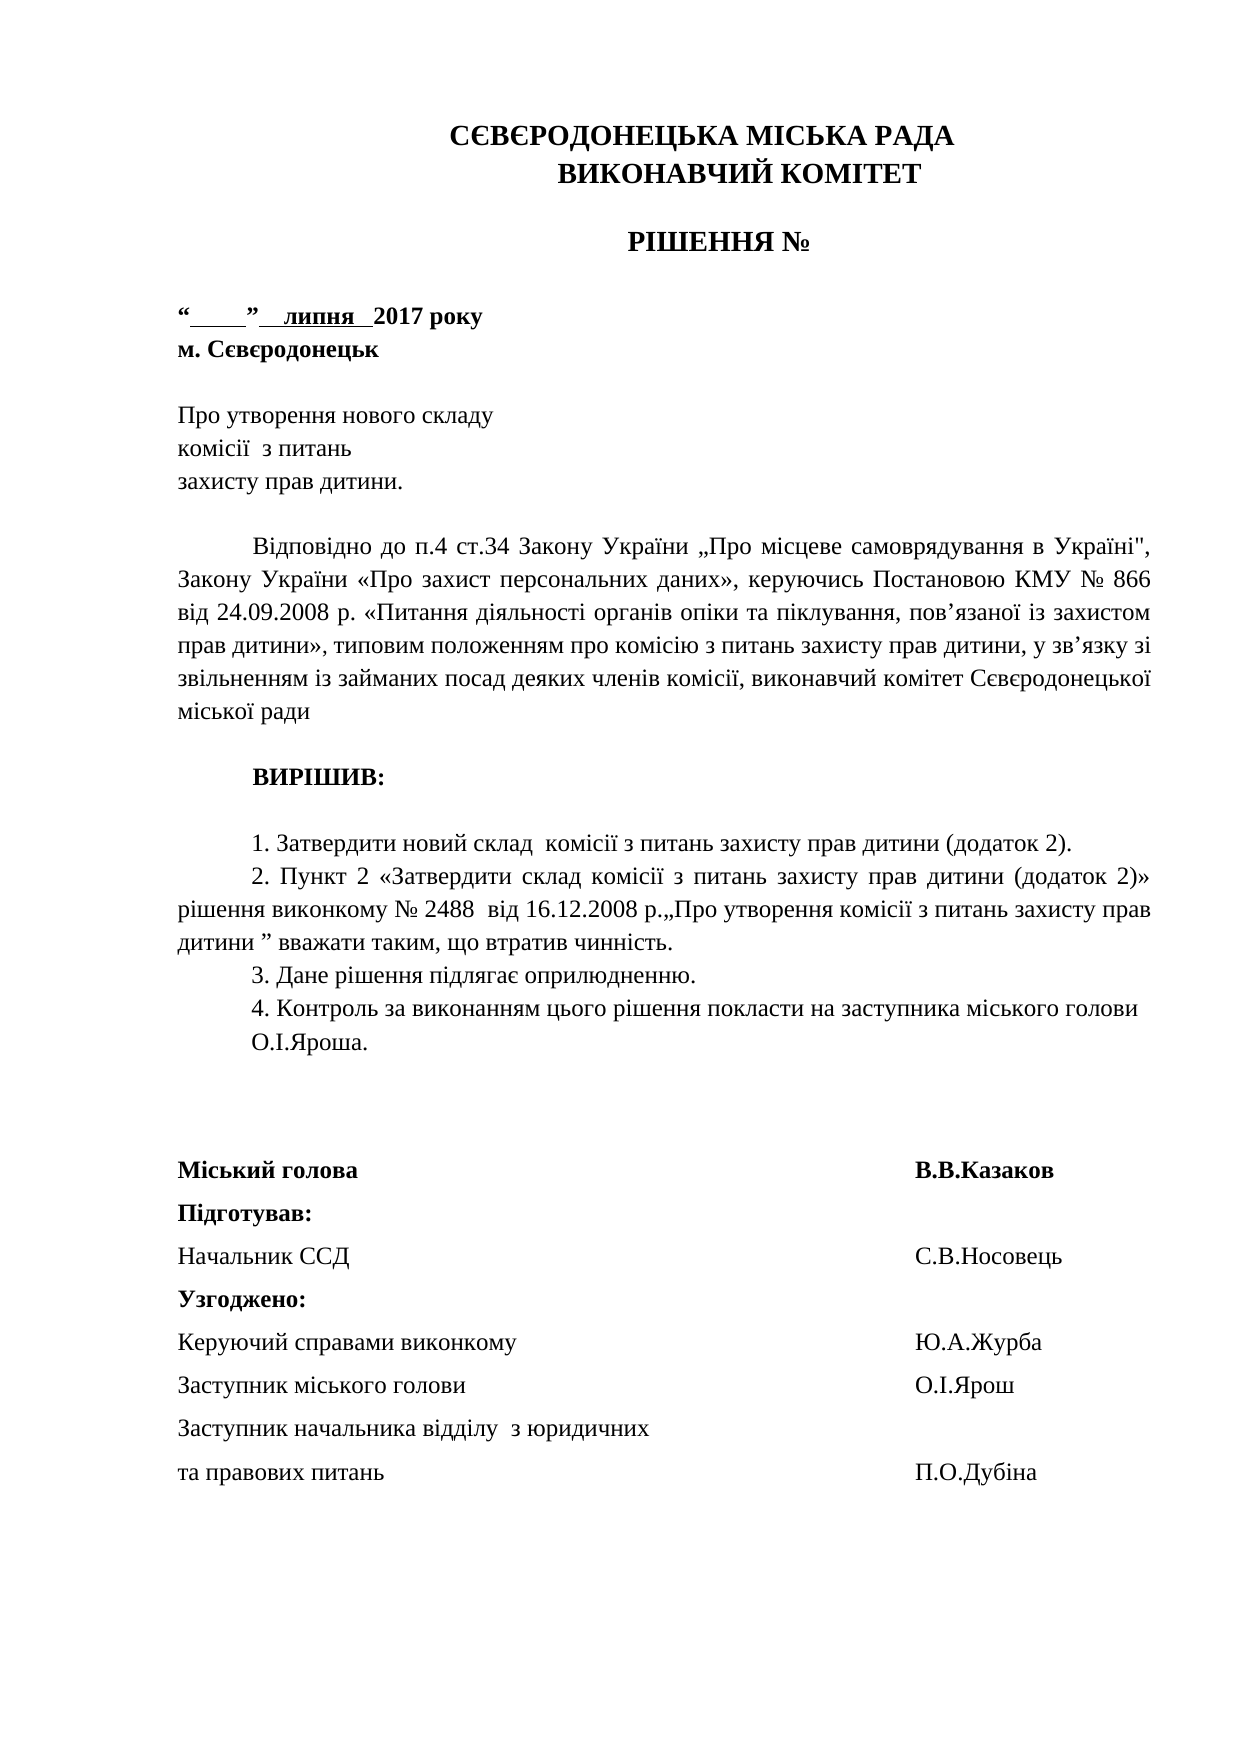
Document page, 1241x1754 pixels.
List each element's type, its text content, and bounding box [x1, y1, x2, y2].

text ВИРІШИВ: [177, 762, 1152, 791]
text “ ” липня 2017 року [177, 301, 1152, 329]
text захисту прав дитини. [177, 466, 1152, 495]
text Підготував: [177, 1198, 1152, 1227]
text 4. Контроль за виконанням цього рішення покласти на заступника міського голови [177, 993, 1152, 1022]
text Міський голова В.В.Казаков [177, 1155, 1152, 1183]
text комісії з питань [177, 433, 1152, 462]
text Про утворення нового складу [177, 400, 1152, 429]
text О.І.Яроша. [177, 1027, 1152, 1055]
text РІШЕННЯ № [552, 224, 1152, 257]
text м. Сєвєродонецьк [177, 334, 1152, 363]
text 1. Затвердити новий склад комісії з питань захисту прав дитини (додаток 2). [177, 828, 1152, 857]
text ВИКОНАВЧИЙ КОМІТЕТ [252, 157, 1152, 190]
text Заступник начальника відділу з юридичних [177, 1413, 1152, 1442]
text та правових питань П.О.Дубіна [177, 1457, 1152, 1485]
text Узгоджено: [177, 1284, 1152, 1313]
text Відповідно до п.4 ст.34 Закону України „Про місцеве самоврядування в Україні", Закону України «Про захист персональних даних», керуючись Постановою КМУ № 866 від 24.09.2008 р. «Питання діяльності органів опіки та піклування, пов’язаної із захистом прав дитини», типовим положенням про комісію з питань захисту прав дитини, у зв’язку зі звільненням із займаних посад деяких членів комісії, виконавчий комітет Сєвєродонецької міської ради [177, 531, 1152, 725]
text СЄВЄРОДОНЕЦЬКА МІСЬКА РАДА [177, 118, 1152, 152]
text Керуючий справами виконкому Ю.А.Журба [177, 1327, 1152, 1356]
text Начальник ССД С.В.Носовець [177, 1241, 1152, 1270]
text 3. Дане рішення підлягає оприлюдненню. [177, 961, 1152, 989]
text Заступник міського голови О.І.Ярош [177, 1370, 1152, 1399]
text 2. Пункт 2 «Затвердити склад комісії з питань захисту прав дитини (додаток 2)» рішення виконкому № 2488 від 16.12.2008 р.„Про утворення комісії з питань захисту прав дитини ” вважати таким, що втратив чинність. [177, 861, 1152, 956]
